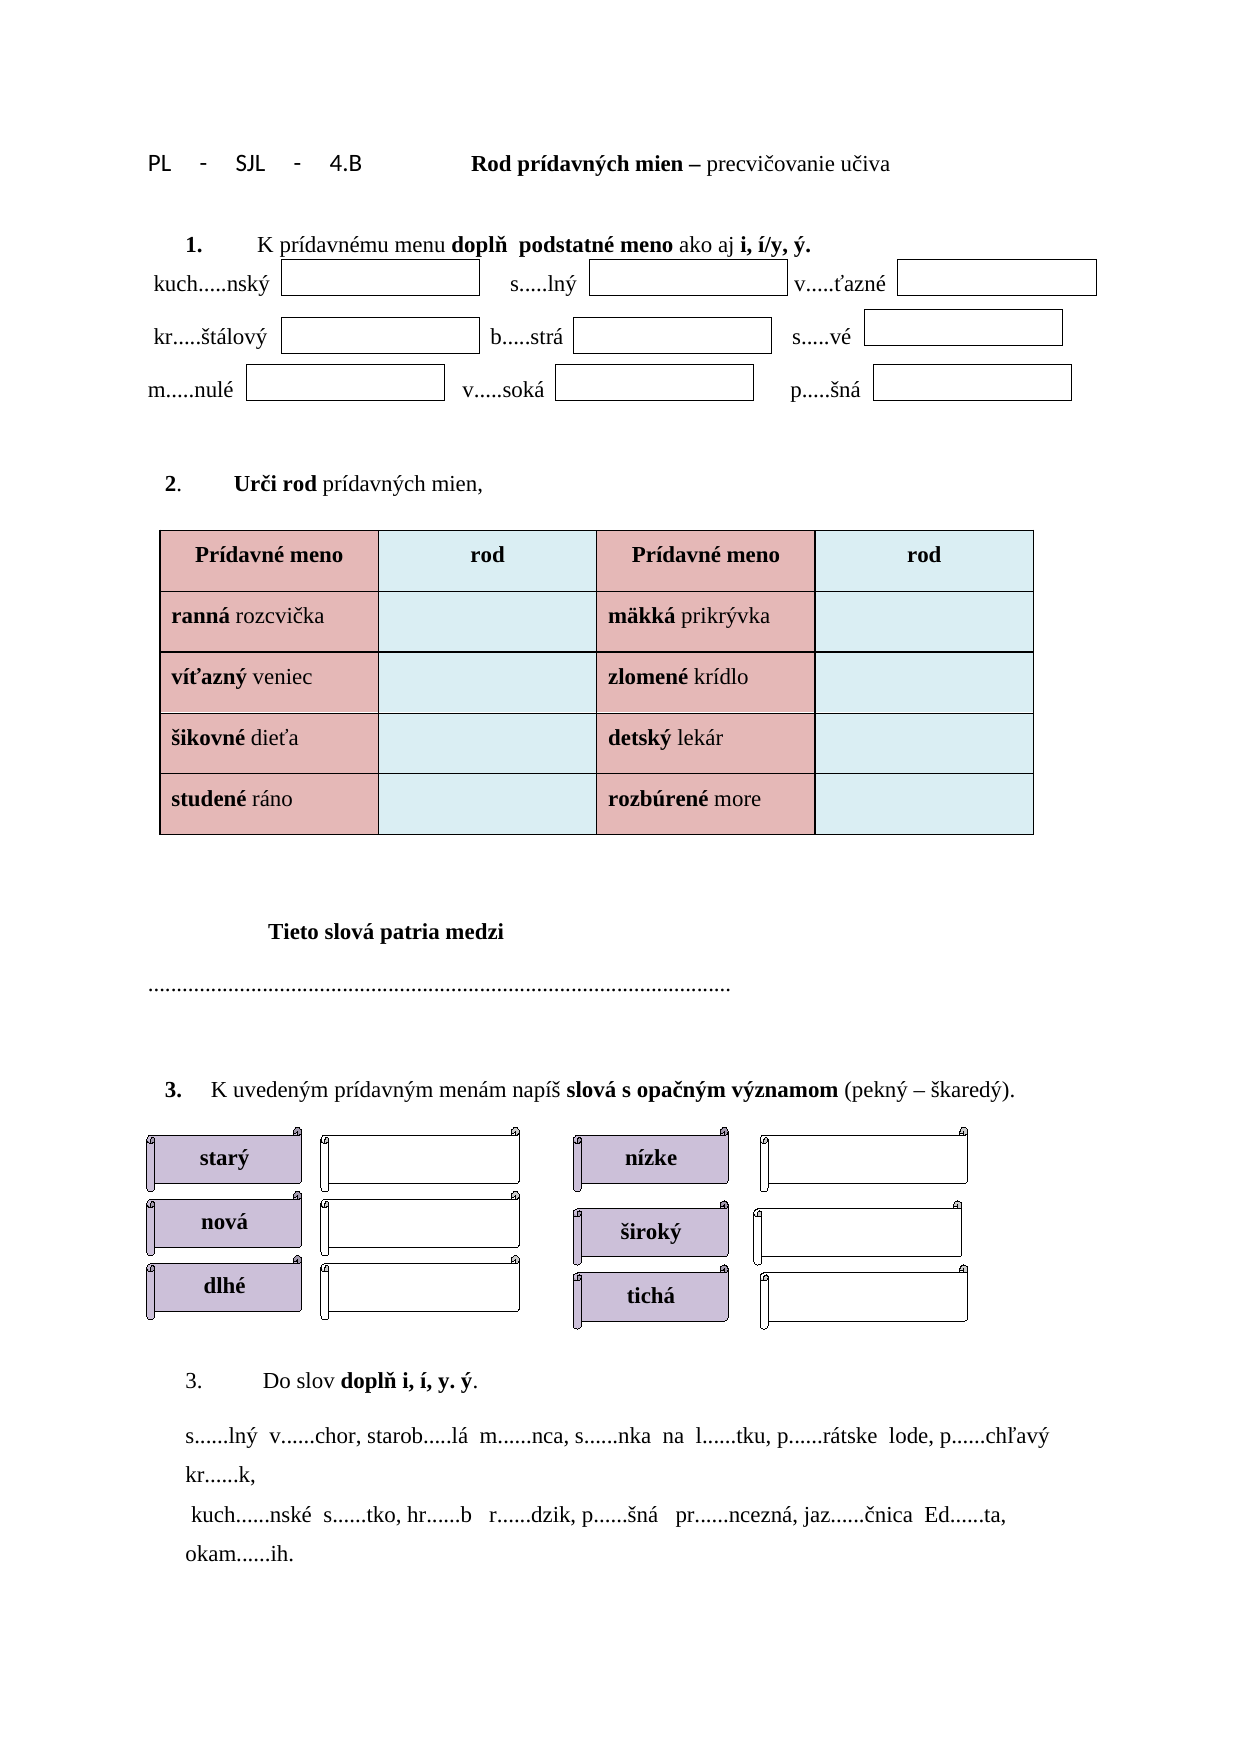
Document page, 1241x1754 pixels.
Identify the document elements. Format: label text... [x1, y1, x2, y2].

text Tieto slová patria medzi [148, 918, 1093, 944]
table_header rod [379, 531, 596, 591]
table_cell [816, 592, 1033, 651]
table_cell zlomené krídlo [597, 653, 814, 712]
text kr.....štálový b.....strá s.....vé [480, 323, 573, 349]
table_cell [816, 774, 1033, 834]
text 3. K uvedeným prídavným menám napíš slová s opačným významom (pekný – škaredý). [148, 1076, 1093, 1102]
table_cell [379, 653, 596, 712]
table_header Prídavné meno [597, 531, 814, 591]
text m.....nulé v.....soká p.....šná [148, 376, 1093, 402]
table_cell [379, 592, 596, 651]
table_cell rozbúrené more [597, 774, 814, 834]
text s......lný v......chor, starob.....lá m......nca, s......nka na l......tku, p......rátske lode, p......chľavý kr......k, [185, 1422, 1093, 1488]
text 2. Urči rod prídavných mien, [148, 470, 1093, 497]
text PL - SJL - 4.B Rod prídavných mien – precvičovanie učiva [148, 148, 1093, 178]
table_cell studené ráno [161, 774, 378, 834]
table_cell šikovné dieťa [161, 714, 378, 773]
text ...................................................................................................... [148, 971, 1093, 997]
table_cell ranná rozcvička [161, 592, 378, 651]
table_cell [816, 714, 1033, 773]
table_cell [379, 714, 596, 773]
table_cell víťazný veniec [161, 653, 378, 712]
table_header Prídavné meno [161, 531, 378, 591]
list K prídavnému menu doplň podstatné meno ako aj i, í/y, ý. [185, 231, 1093, 257]
text kuch.....nský s.....lný v.....ťazné [148, 270, 1093, 297]
list Do slov doplň i, í, y. ý. [185, 1367, 1093, 1394]
table_cell [379, 774, 596, 834]
table_header rod [816, 531, 1033, 591]
table_cell [816, 653, 1033, 712]
text kuch......nské s......tko, hr......b r......dzik, p......šná pr......ncezná, jaz......čnica Ed......ta, okam......ih. [185, 1501, 1093, 1567]
table_cell detský lekár [597, 714, 814, 773]
table_cell mäkká prikrývka [597, 592, 814, 651]
text kr.....štálový b.....strá s.....vé [772, 323, 1093, 349]
text kr.....štálový b.....strá s.....vé [148, 323, 281, 349]
